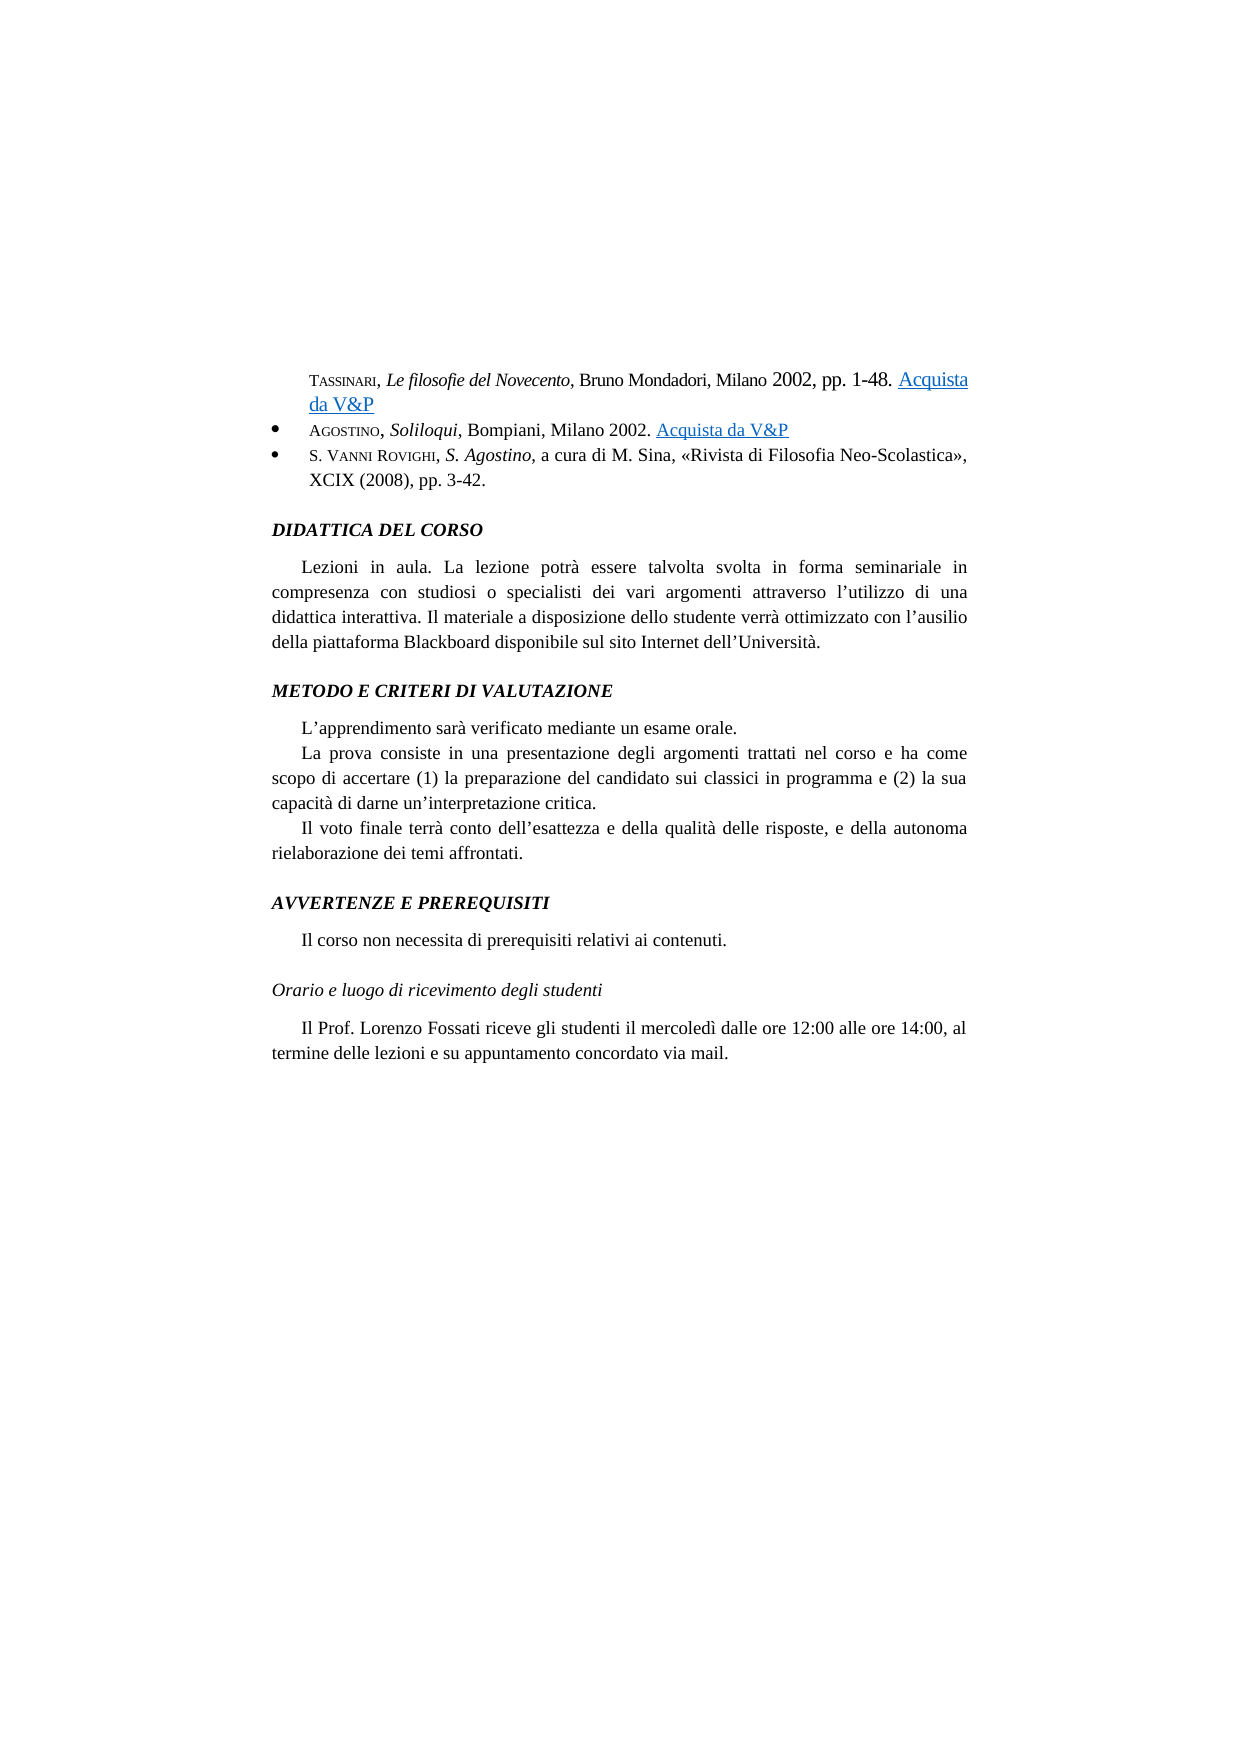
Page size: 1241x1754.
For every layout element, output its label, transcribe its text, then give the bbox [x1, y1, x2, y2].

text L’apprendimento sarà verificato mediante un esame orale. [272, 714, 968, 739]
text La prova consiste in una presentazione degli argomenti trattati nel corso e ha come scopo di accertare (1) la preparazione del candidato sui classici in programma e (2) la sua capacità di darne un’interpretazione critica. [272, 739, 968, 814]
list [272, 366, 968, 416]
text Orario e luogo di ricevimento degli studenti [272, 977, 968, 1002]
text AVVERTENZE E PREREQUISITI [272, 889, 968, 914]
text METODO E CRITERI DI VALUTAZIONE [272, 679, 968, 702]
text Lezioni in aula. La lezione potrà essere talvolta svolta in forma seminariale in compresenza con studiosi o specialisti dei vari argomenti attraverso l’utilizzo di una didattica interattiva. Il materiale a disposizione dello studente verrà ottimizzato con l’ausilio della piattaforma Blackboard disponibile sul sito Internet dell’Università. [272, 554, 968, 654]
text DIDATTICA DEL CORSO [272, 516, 968, 541]
list Agostino, Soliloqui, Bompiani, Milano 2002. Acquista da V&P [272, 416, 968, 441]
list S. Vanni Rovighi, S. Agostino, a cura di M. Sina, «Rivista di Filosofia Neo-Scolastica», XCIX (2008), pp. 3-42. [272, 441, 968, 491]
text Il Prof. Lorenzo Fossati riceve gli studenti il mercoledì dalle ore 12:00 alle ore 14:00, al termine delle lezioni e su appuntamento concordato via mail. [272, 1014, 968, 1064]
text Il voto finale terrà conto dell’esattezza e della qualità delle risposte, e della autonoma rielaborazione dei temi affrontati. [272, 814, 968, 864]
text Il corso non necessita di prerequisiti relativi ai contenuti. [272, 927, 968, 952]
